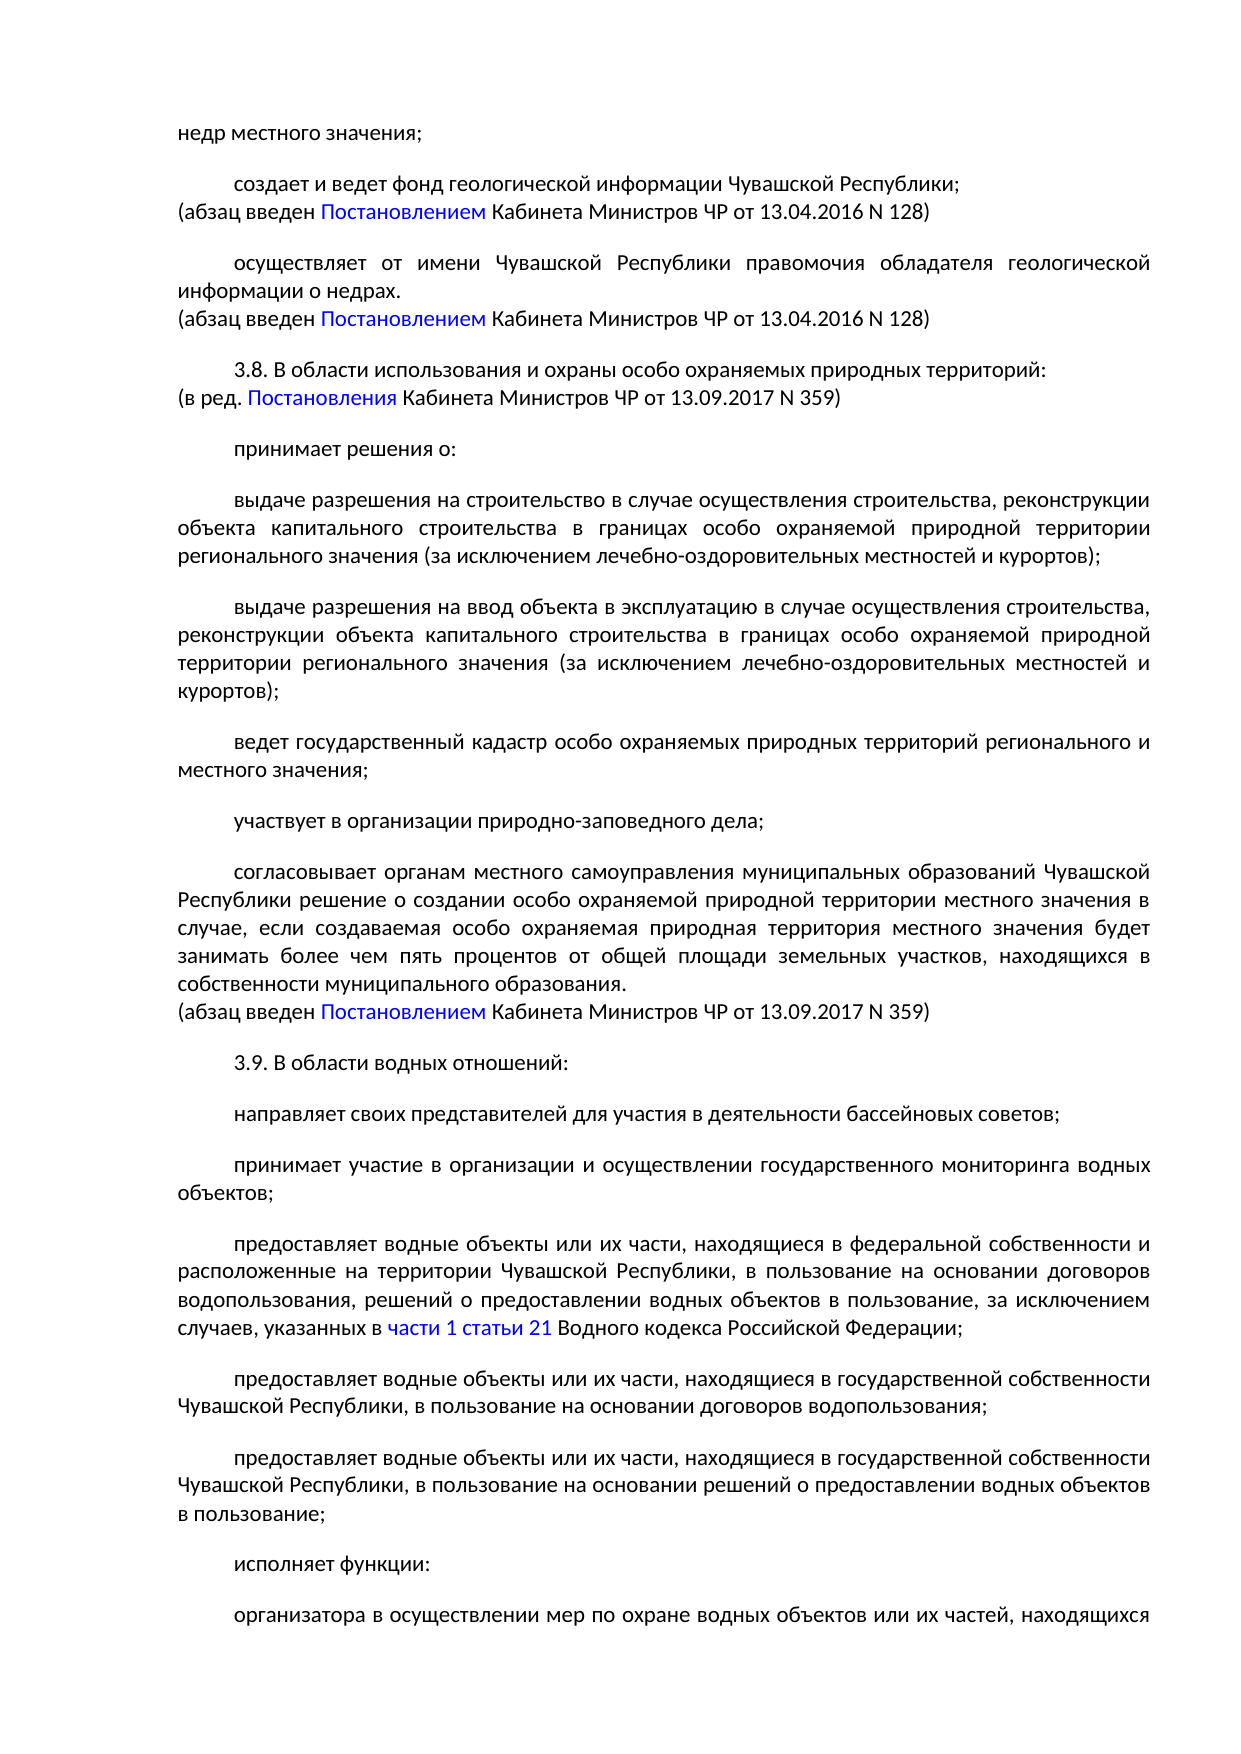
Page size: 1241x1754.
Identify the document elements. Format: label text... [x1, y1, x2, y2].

text (абзац введен Постановлением Кабинета Министров ЧР от 13.04.2016 N 128) [177, 197, 1152, 225]
text 3.8. В области использования и охраны особо охраняемых природных территорий: [177, 355, 1152, 383]
text принимает решения о: [177, 434, 1152, 462]
text (в ред. Постановления Кабинета Министров ЧР от 13.09.2017 N 359) [177, 383, 1152, 411]
text предоставляет водные объекты или их части, находящиеся в федеральной собственности и расположенные на территории Чувашской Республики, в пользование на основании договоров водопользования, решений о предоставлении водных объектов в пользование, за исключением случаев, указанных в части 1 статьи 21 Водного кодекса Российской Федерации; [177, 1229, 1152, 1341]
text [177, 118, 1152, 146]
text осуществляет от имени Чувашской Республики правомочия обладателя геологической информации о недрах. [177, 248, 1152, 304]
text ведет государственный кадастр особо охраняемых природных территорий регионального и местного значения; [177, 727, 1152, 783]
text выдаче разрешения на ввод объекта в эксплуатацию в случае осуществления строительства, реконструкции объекта капитального строительства в границах особо охраняемой природной территории регионального значения (за исключением лечебно-оздоровительных местностей и курортов); [177, 592, 1152, 704]
text согласовывает органам местного самоуправления муниципальных образований Чувашской Республики решение о создании особо охраняемой природной территории местного значения в случае, если создаваемая особо охраняемая природная территория местного значения будет занимать более чем пять процентов от общей площади земельных участков, находящихся в собственности муниципального образования. [177, 857, 1152, 997]
text принимает участие в организации и осуществлении государственного мониторинга водных объектов; [177, 1150, 1152, 1206]
text участвует в организации природно-заповедного дела; [177, 806, 1152, 834]
text создает и ведет фонд геологической информации Чувашской Республики; [177, 169, 1152, 197]
text направляет своих представителей для участия в деятельности бассейновых советов; [177, 1099, 1152, 1127]
text выдаче разрешения на строительство в случае осуществления строительства, реконструкции объекта капитального строительства в границах особо охраняемой природной территории регионального значения (за исключением лечебно-оздоровительных местностей и курортов); [177, 485, 1152, 569]
text исполняет функции: [177, 1549, 1152, 1578]
text (абзац введен Постановлением Кабинета Министров ЧР от 13.09.2017 N 359) [177, 997, 1152, 1025]
text 3.9. В области водных отношений: [177, 1048, 1152, 1076]
text предоставляет водные объекты или их части, находящиеся в государственной собственности Чувашской Республики, в пользование на основании договоров водопользования; [177, 1364, 1152, 1420]
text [177, 1601, 1152, 1628]
text (абзац введен Постановлением Кабинета Министров ЧР от 13.04.2016 N 128) [177, 304, 1152, 332]
text предоставляет водные объекты или их части, находящиеся в государственной собственности Чувашской Республики, в пользование на основании решений о предоставлении водных объектов в пользование; [177, 1443, 1152, 1527]
